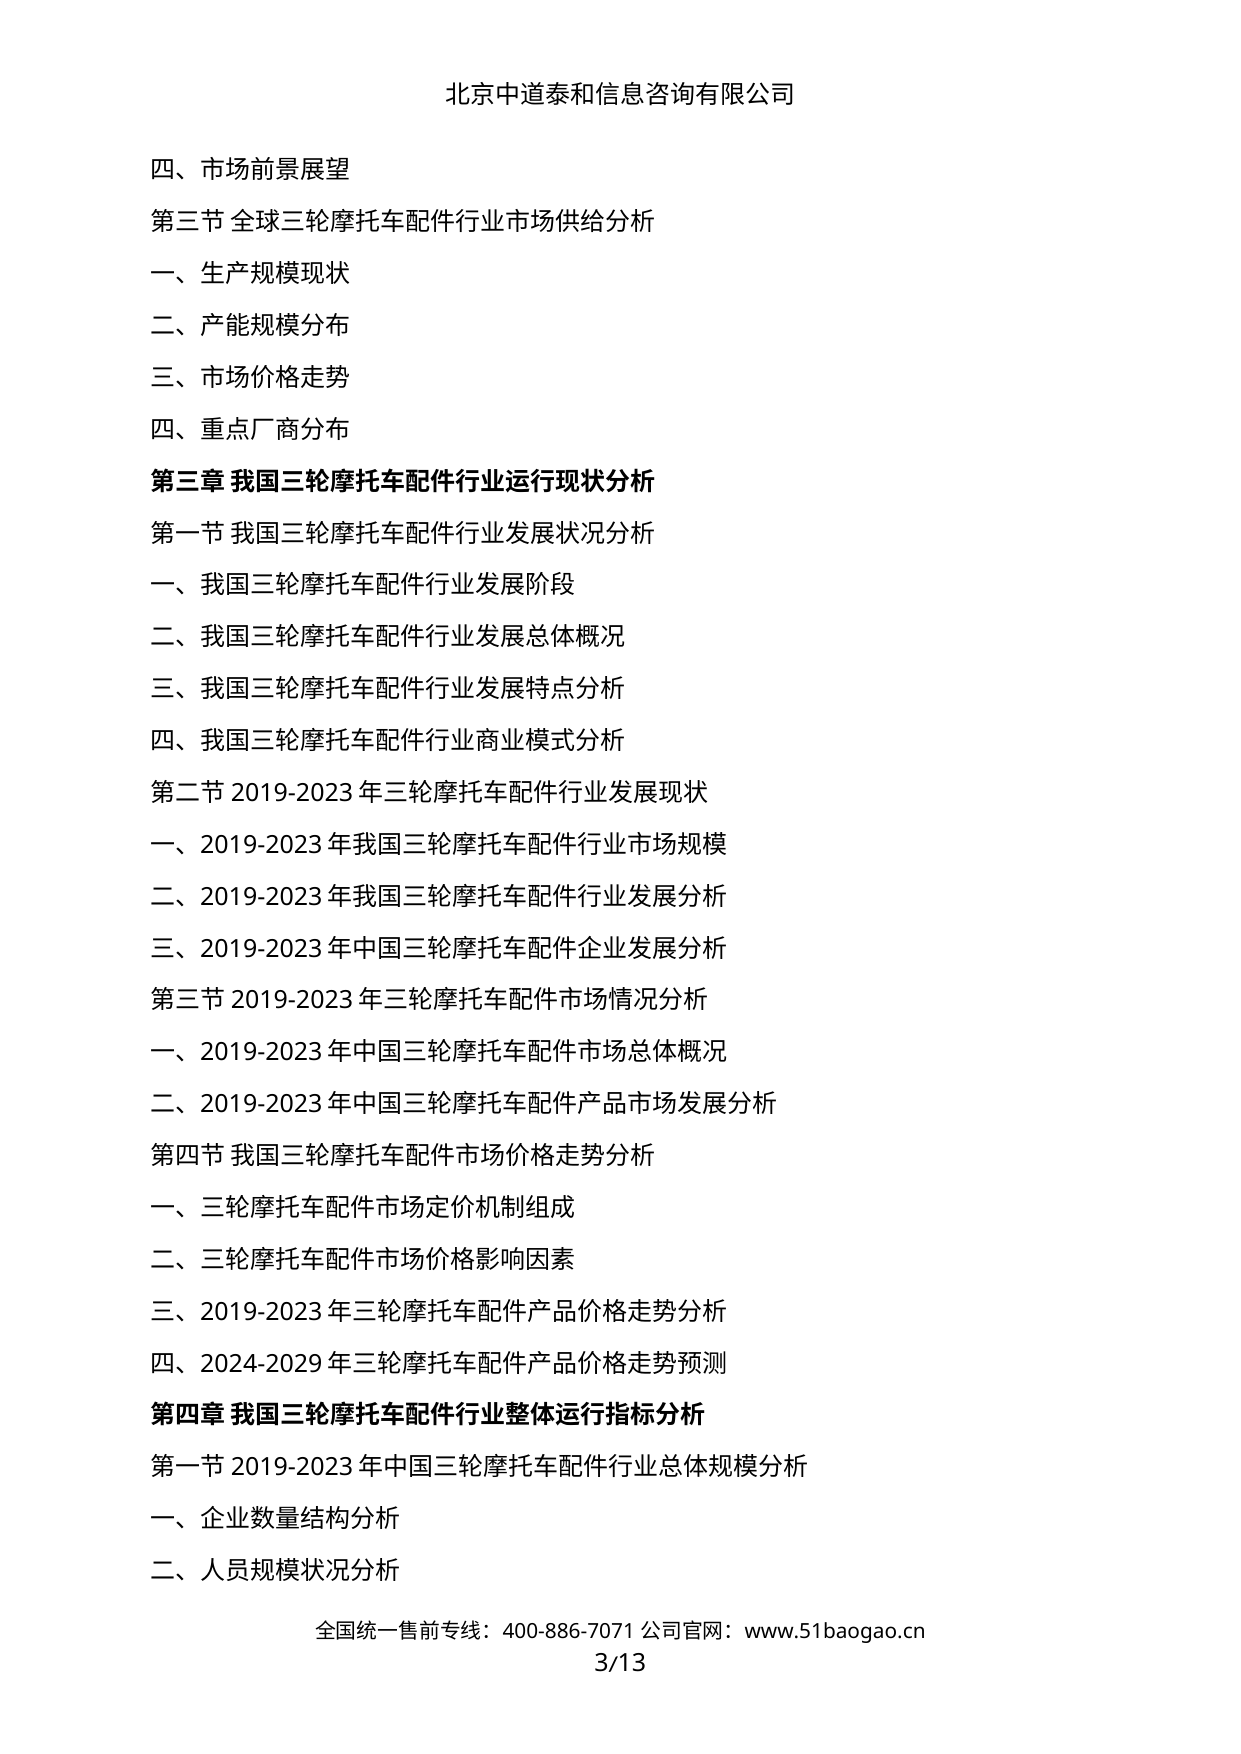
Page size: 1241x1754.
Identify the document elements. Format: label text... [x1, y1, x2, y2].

text 三、2019-2023年三轮摩托车配件产品价格走势分析 [150, 1291, 1090, 1327]
text 四、市场前景展望 [150, 150, 1090, 186]
text 第一节 我国三轮摩托车配件行业发展状况分析 [150, 513, 1090, 549]
text 第二节 2019-2023年三轮摩托车配件行业发展现状 [150, 772, 1090, 809]
text 第三节 全球三轮摩托车配件行业市场供给分析 [150, 202, 1090, 238]
text 第三节 2019-2023年三轮摩托车配件市场情况分析 [150, 980, 1090, 1016]
text 一、生产规模现状 [150, 254, 1090, 290]
text 一、2019-2023年中国三轮摩托车配件市场总体概况 [150, 1032, 1090, 1068]
text 四、我国三轮摩托车配件行业商业模式分析 [150, 721, 1090, 757]
text 第三章 我国三轮摩托车配件行业运行现状分析 [150, 461, 1090, 497]
text 二、人员规模状况分析 [150, 1551, 1090, 1587]
text 三、2019-2023年中国三轮摩托车配件企业发展分析 [150, 928, 1090, 964]
text 二、我国三轮摩托车配件行业发展总体概况 [150, 617, 1090, 653]
text 二、2019-2023年中国三轮摩托车配件产品市场发展分析 [150, 1084, 1090, 1120]
text 一、我国三轮摩托车配件行业发展阶段 [150, 565, 1090, 601]
text 四、2024-2029年三轮摩托车配件产品价格走势预测 [150, 1343, 1090, 1379]
text 四、重点厂商分布 [150, 409, 1090, 446]
text 二、产能规模分布 [150, 306, 1090, 342]
text 第一节 2019-2023年中国三轮摩托车配件行业总体规模分析 [150, 1447, 1090, 1483]
text 一、三轮摩托车配件市场定价机制组成 [150, 1187, 1090, 1224]
text 第四章 我国三轮摩托车配件行业整体运行指标分析 [150, 1395, 1090, 1431]
text 二、三轮摩托车配件市场价格影响因素 [150, 1239, 1090, 1276]
text 第四节 我国三轮摩托车配件市场价格走势分析 [150, 1136, 1090, 1172]
text 二、2019-2023年我国三轮摩托车配件行业发展分析 [150, 876, 1090, 912]
text 三、市场价格走势 [150, 357, 1090, 394]
text 一、2019-2023年我国三轮摩托车配件行业市场规模 [150, 824, 1090, 861]
text 一、企业数量结构分析 [150, 1499, 1090, 1535]
text 三、我国三轮摩托车配件行业发展特点分析 [150, 669, 1090, 705]
